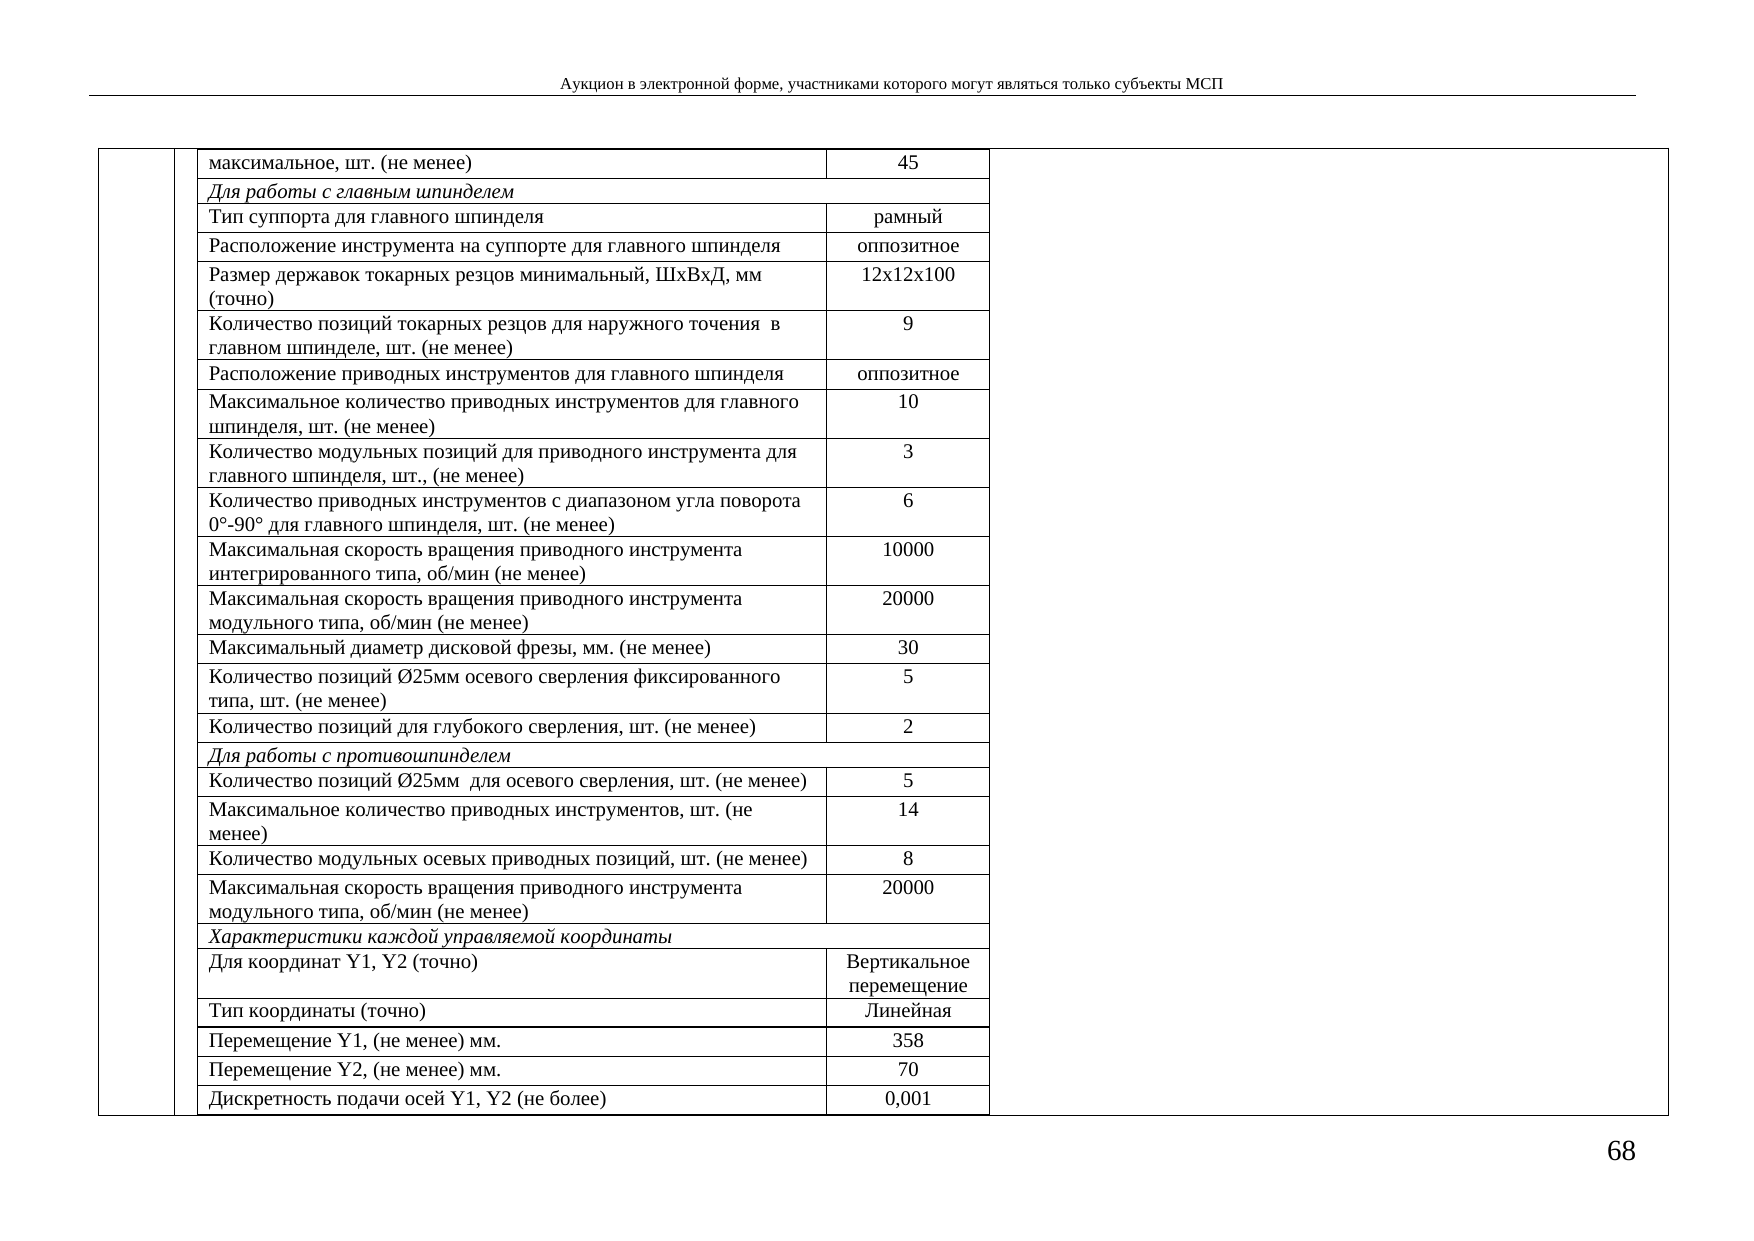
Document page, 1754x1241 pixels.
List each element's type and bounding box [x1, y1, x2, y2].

table_cell [198, 150, 826, 178]
table_cell [827, 586, 989, 634]
table_cell [198, 262, 826, 310]
table_cell [990, 149, 1668, 1115]
table_cell [827, 204, 989, 232]
table_cell [827, 714, 989, 742]
table_cell [198, 768, 826, 796]
table_cell [198, 233, 826, 261]
table_cell [827, 999, 989, 1026]
table_cell [198, 664, 826, 713]
table_cell [827, 262, 989, 310]
table_cell [198, 635, 826, 663]
table_cell [198, 949, 826, 998]
table_cell [198, 797, 826, 845]
table_cell [827, 537, 989, 585]
table_cell [198, 586, 826, 634]
table_cell [827, 311, 989, 359]
table_cell [198, 1028, 826, 1056]
table_cell [198, 846, 826, 874]
table_cell [827, 150, 989, 178]
table_cell [827, 233, 989, 261]
table_cell [198, 743, 989, 767]
table_cell [198, 1086, 826, 1114]
table_cell [198, 390, 826, 438]
table_cell [198, 999, 826, 1026]
table_cell [827, 846, 989, 874]
table_cell [198, 360, 826, 389]
table_cell [198, 179, 989, 203]
table_cell [827, 439, 989, 487]
table_cell [198, 924, 989, 948]
table_cell [198, 488, 826, 536]
table_cell [827, 664, 989, 713]
table_cell [198, 537, 826, 585]
table_cell [198, 204, 826, 232]
table_cell [827, 360, 989, 389]
table_cell [827, 1057, 989, 1085]
table_cell [827, 1086, 989, 1114]
table_cell [175, 149, 197, 1115]
table_cell [827, 390, 989, 438]
table_cell [198, 714, 826, 742]
table_cell [827, 949, 989, 998]
table_cell [827, 635, 989, 663]
table_cell [827, 1028, 989, 1056]
table_cell [198, 439, 826, 487]
table_cell [827, 875, 989, 923]
table_cell [198, 311, 826, 359]
table_cell [198, 1057, 826, 1085]
table_cell [827, 797, 989, 845]
table_cell [198, 875, 826, 923]
table_cell [827, 488, 989, 536]
table_cell [827, 768, 989, 796]
